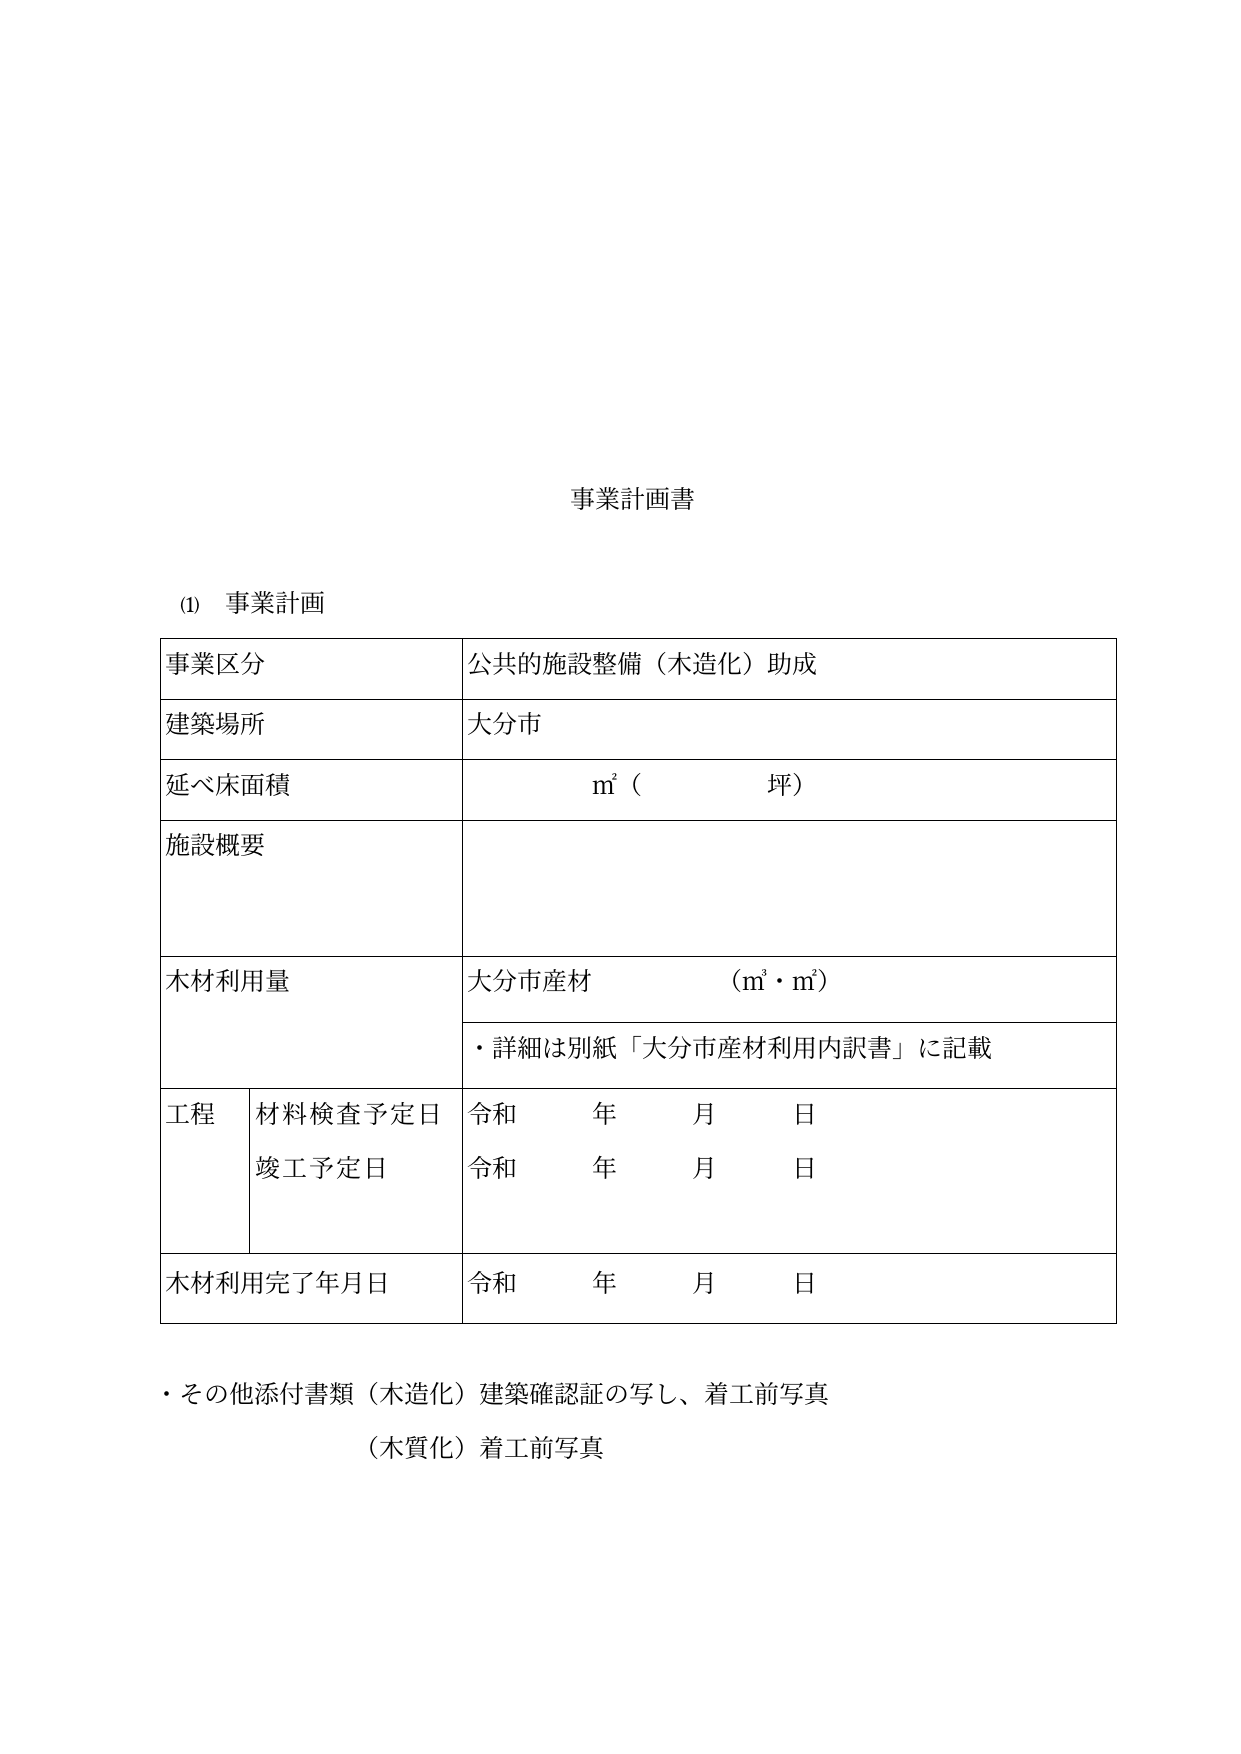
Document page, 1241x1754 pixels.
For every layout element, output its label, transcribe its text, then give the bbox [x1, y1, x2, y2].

table_cell [463, 821, 1116, 956]
table_cell 令和 年 月 日 [463, 1254, 1116, 1323]
table_header 公共的施設整備（木造化）助成 [463, 639, 1116, 699]
table_cell 木材利用完了年月日 [161, 1254, 462, 1323]
table_header 事業区分 [161, 639, 462, 699]
table_cell 令和 年 月 日 令和 年 月 日 [463, 1089, 1116, 1253]
table_cell 延べ床面積 [161, 760, 462, 819]
table_cell 施設概要 [161, 821, 462, 956]
table_cell ・詳細は別紙「大分市産材利用内訳書」に記載 [463, 1023, 1116, 1088]
text ・その他添付書類（木造化）建築確認証の写し、着工前写真 [154, 1374, 1110, 1411]
table_cell 材料検査予定日 竣工予定日 [250, 1089, 462, 1253]
table_cell 大分市産材 （㎥・㎡） [463, 957, 1116, 1022]
table_cell 建築場所 [161, 700, 462, 759]
text 事業計画書 [154, 479, 1110, 515]
table_cell 工程 [161, 1089, 249, 1253]
text ⑴ 事業計画 [154, 584, 1110, 620]
text （木質化）着工前写真 [154, 1428, 1110, 1464]
table_cell 木材利用量 [161, 957, 462, 1088]
table_cell ㎡（ 坪） [463, 760, 1116, 819]
table_cell 大分市 [463, 700, 1116, 759]
